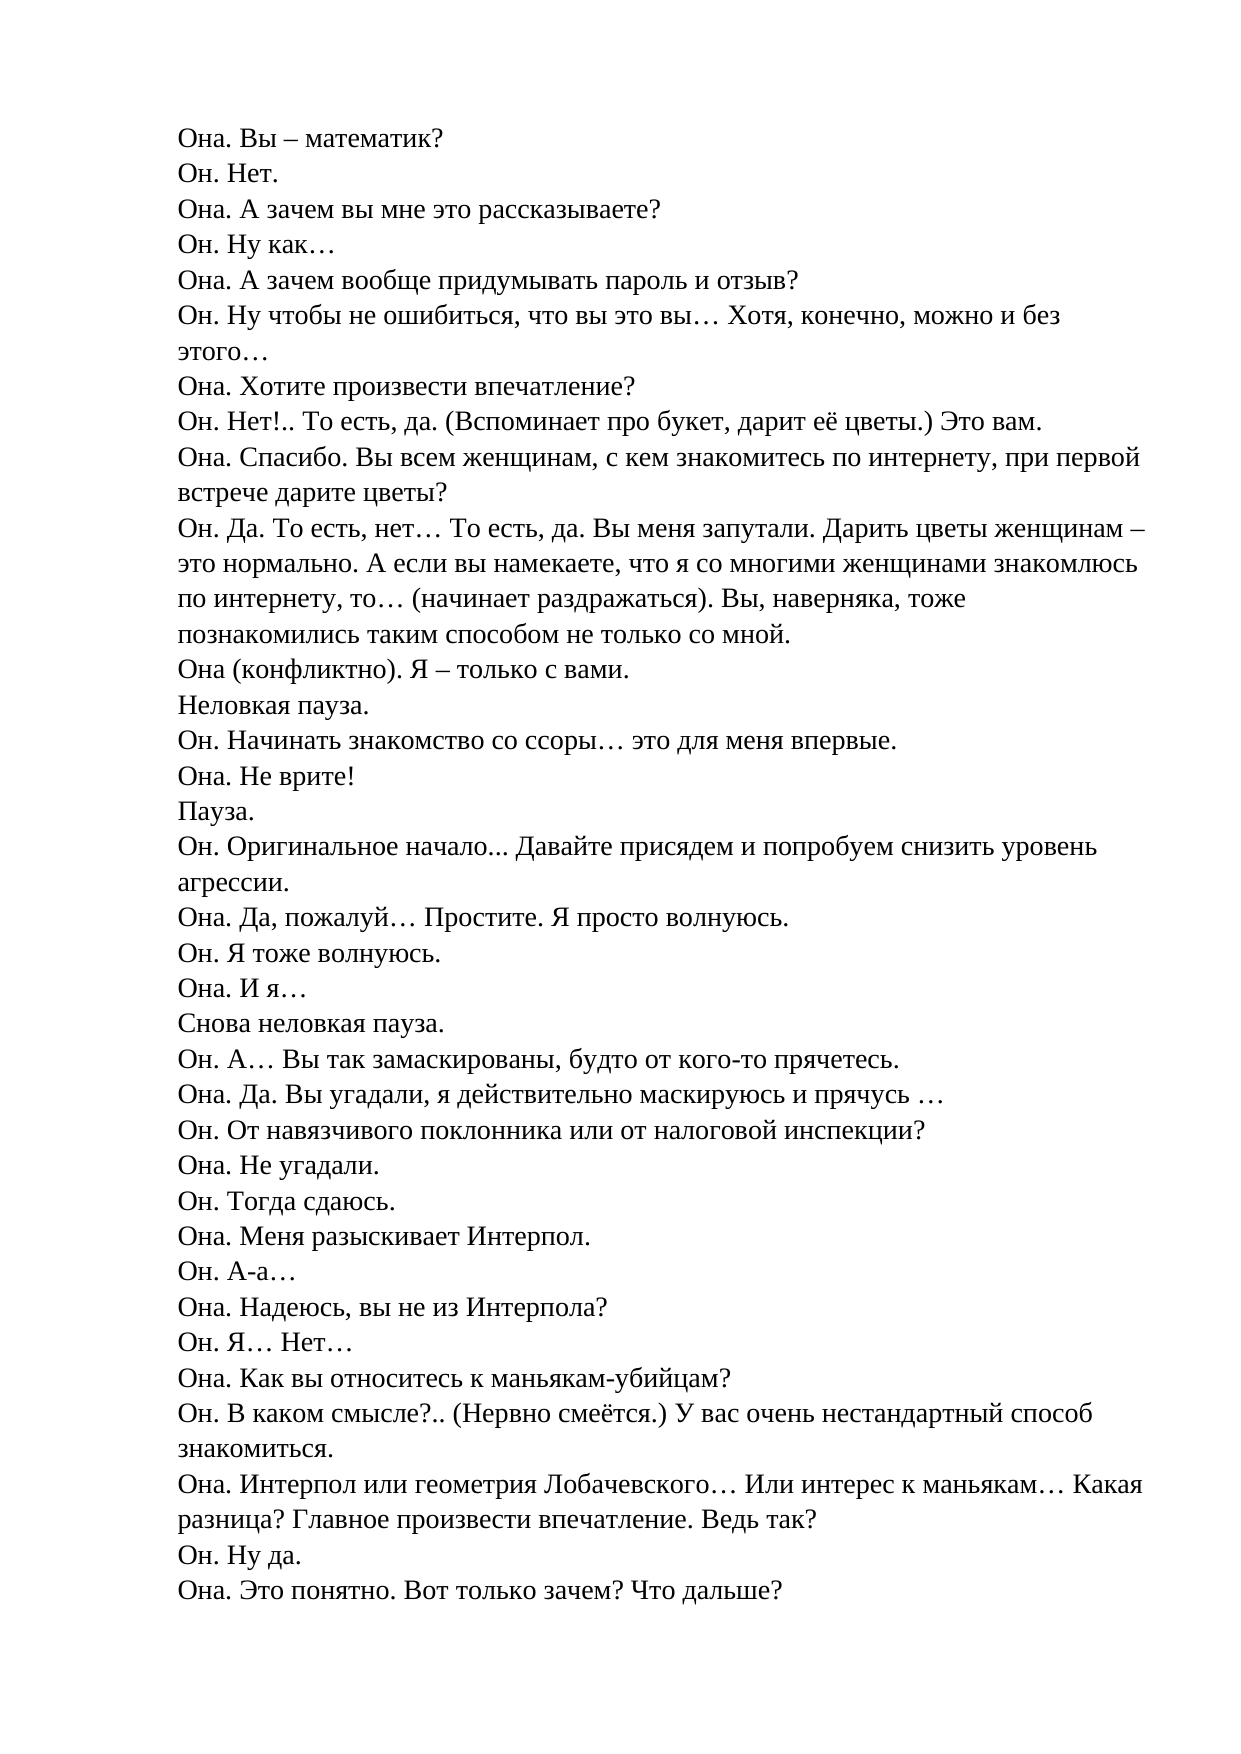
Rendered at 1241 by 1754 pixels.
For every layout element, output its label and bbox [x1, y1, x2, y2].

text [177, 118, 1152, 1606]
